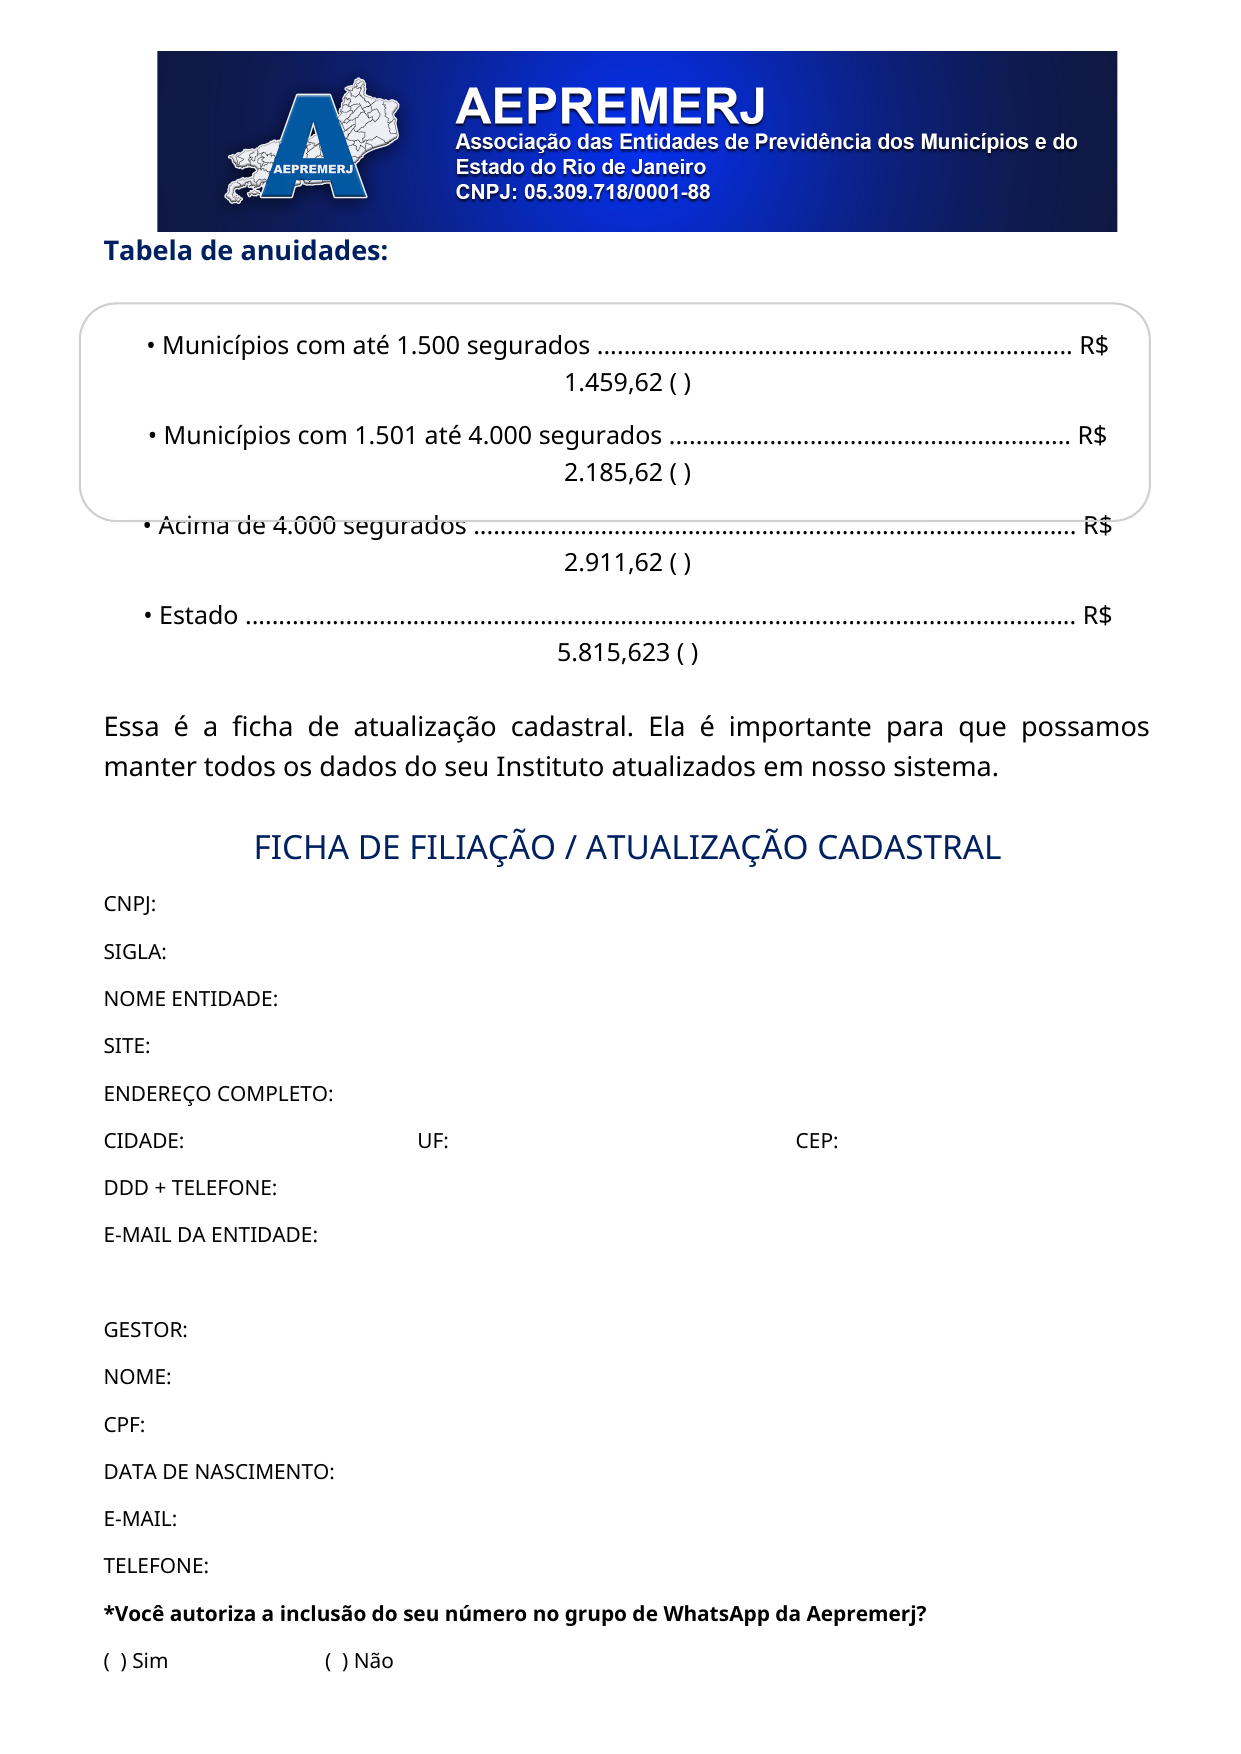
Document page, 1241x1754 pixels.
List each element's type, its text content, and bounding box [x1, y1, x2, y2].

text CPF: [103, 1410, 1152, 1438]
text Tabela de anuidades: [103, 178, 1152, 268]
text FICHA DE FILIAÇÃO / ATUALIZAÇÃO CADASTRAL [103, 824, 1152, 869]
picture [157, 51, 1118, 178]
text SITE: [103, 1031, 1152, 1060]
text ( ) Sim ( ) Não [103, 1646, 1152, 1674]
text GESTOR: [103, 1315, 1152, 1343]
text NOME ENTIDADE: [103, 984, 1152, 1012]
text Essa é a ficha de atualização cadastral. Ela é importante para que possamos manter todos os dados do seu Instituto atualizados em nosso sistema. [103, 708, 1152, 784]
text CNPJ: [103, 889, 1152, 918]
text CIDADE: UF: CEP: [103, 1126, 1152, 1154]
text E-MAIL: [103, 1504, 1152, 1533]
text ENDEREÇO COMPLETO: [103, 1079, 1152, 1107]
text DDD + TELEFONE: [103, 1173, 1152, 1202]
text • Municípios com até 1.500 segurados ....................................................................... R$ 1.459,62 ( ) [103, 327, 1148, 398]
text *Você autoriza a inclusão do seu número no grupo de WhatsApp da Aepremerj? [103, 1599, 1152, 1627]
text NOME: [103, 1362, 1152, 1391]
text • Municípios com 1.501 até 4.000 segurados ............................................................ R$ 2.185,62 ( ) [103, 418, 1148, 488]
text • Estado ............................................................................................................................ R$ 5.815,623 ( ) [103, 598, 1152, 669]
text E-MAIL DA ENTIDADE: [103, 1221, 1152, 1249]
text SIGLA: [103, 937, 1152, 965]
text • Acima de 4.000 segurados .......................................................................................... R$ 2.911,62 ( ) [103, 508, 1152, 579]
text TELEFONE: [103, 1552, 1152, 1580]
text DATA DE NASCIMENTO: [103, 1457, 1152, 1485]
